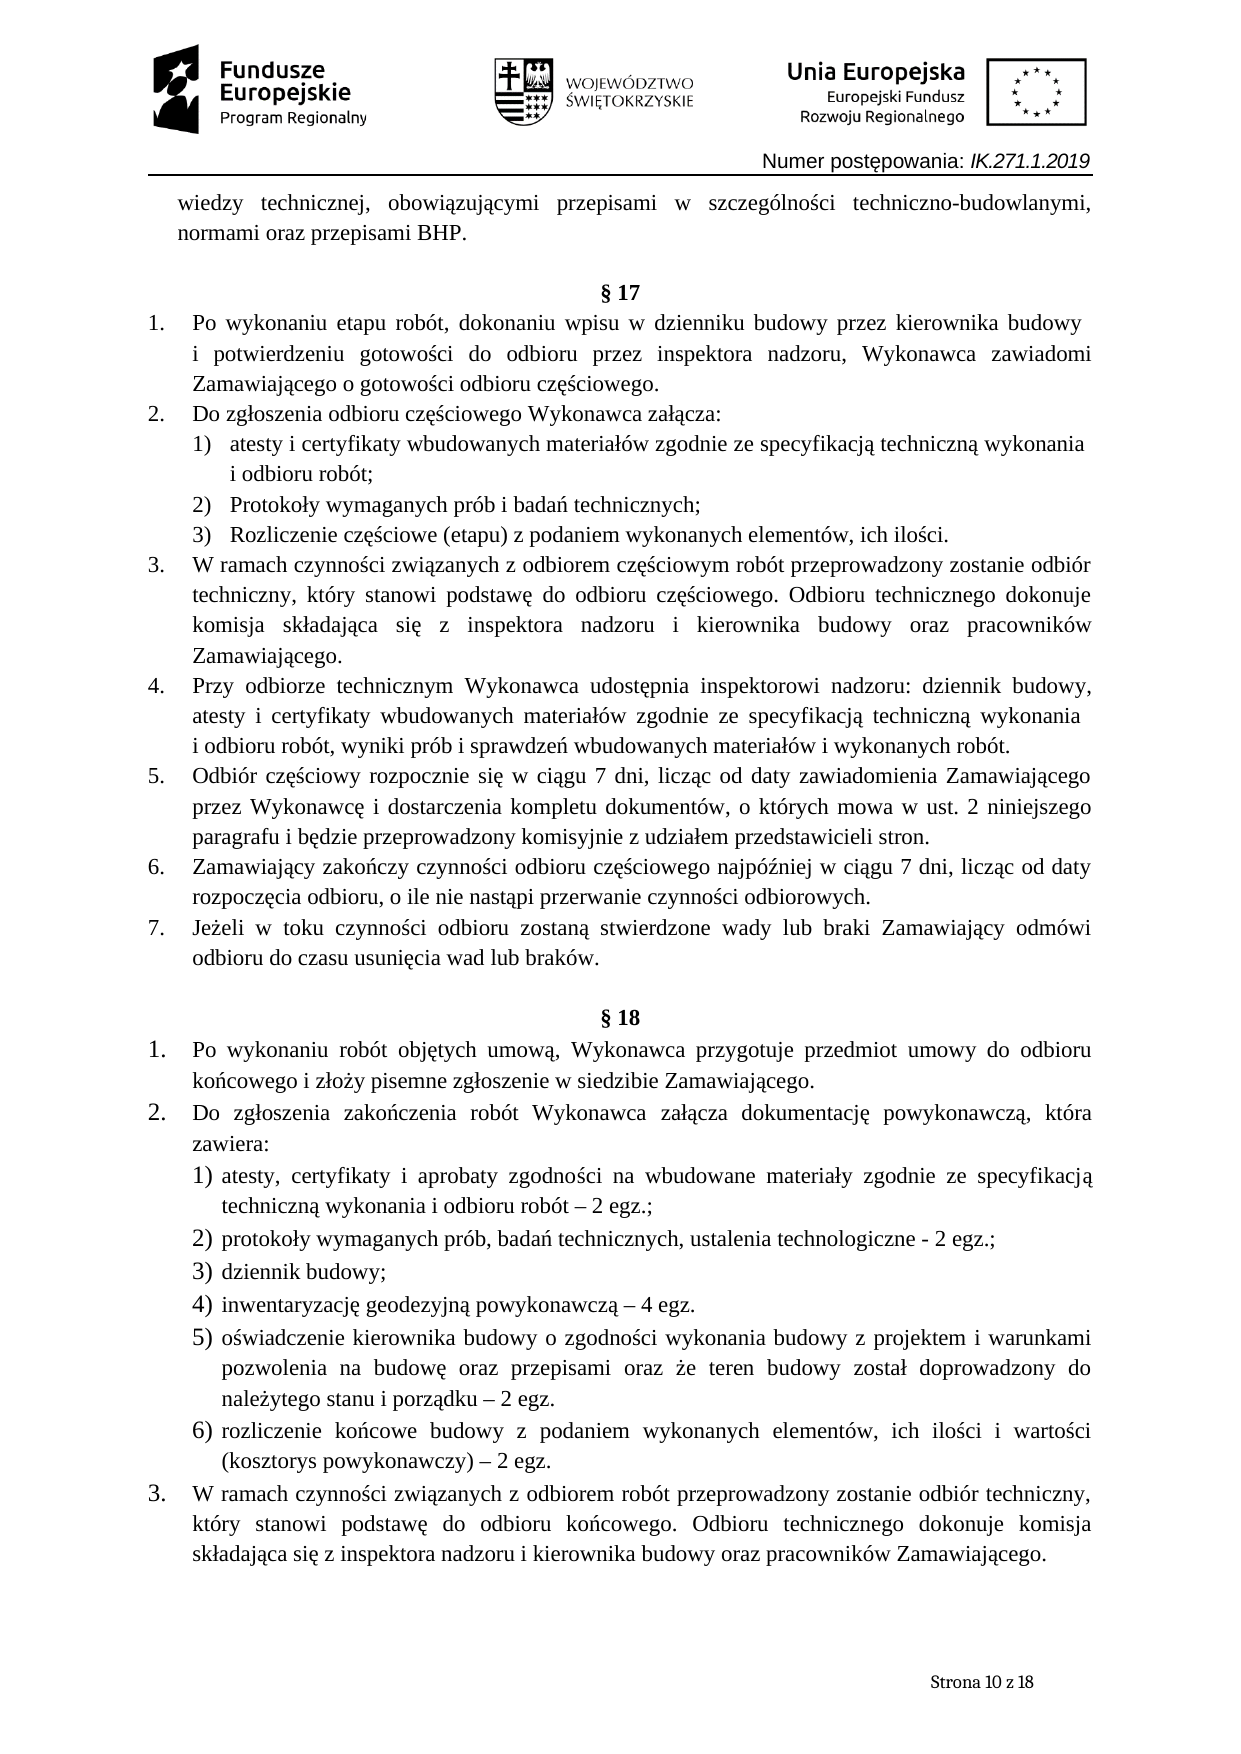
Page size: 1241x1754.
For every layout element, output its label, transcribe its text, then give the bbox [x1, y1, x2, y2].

list atesty i certyfikaty wbudowanych materiałów zgodnie ze specyfikacją techniczną wykonania i odbioru robót; [192, 430, 1093, 487]
list W ramach czynności związanych z odbiorem robót przeprowadzony zostanie odbiór techniczny, który stanowi podstawę do odbioru końcowego. Odbioru technicznego dokonuje komisja składająca się z inspektora nadzoru i kierownika budowy oraz pracowników Zamawiającego. [148, 1478, 1093, 1567]
list rozliczenie końcowe budowy z podaniem wykonanych elementów, ich ilości i wartości (kosztorys powykonawczy) – 2 egz. [192, 1415, 1093, 1474]
text § 17 [148, 279, 1093, 306]
list dziennik budowy; [192, 1256, 1093, 1284]
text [177, 188, 1093, 245]
list Odbiór częściowy rozpocznie się w ciągu 7 dni, licząc od daty zawiadomienia Zamawiającego przez Wykonawcę i dostarczenia kompletu dokumentów, o których mowa w ust. 2 niniejszego paragrafu i będzie przeprowadzony komisyjnie z udziałem przedstawicieli stron. [148, 762, 1093, 849]
picture [788, 44, 1087, 134]
list Do zgłoszenia zakończenia robót Wykonawca załącza dokumentację powykonawczą, która zawiera: [148, 1097, 1093, 1156]
list Przy odbiorze technicznym Wykonawca udostępnia inspektorowi nadzoru: dziennik budowy, atesty i certyfikaty wbudowanych materiałów zgodnie ze specyfikacją techniczną wykonania i odbioru robót, wyniki prób i sprawdzeń wbudowanych materiałów i wykonanych robót. [148, 672, 1093, 759]
picture [153, 44, 367, 134]
list Rozliczenie częściowe (etapu) z podaniem wykonanych elementów, ich ilości. [192, 521, 1093, 547]
picture [494, 44, 693, 134]
list Po wykonaniu etapu robót, dokonaniu wpisu w dzienniku budowy przez kierownika budowy i potwierdzeniu gotowości do odbioru przez inspektora nadzoru, Wykonawca zawiadomi Zamawiającego o gotowości odbioru częściowego. [148, 309, 1093, 396]
list Jeżeli w toku czynności odbioru zostaną stwierdzone wady lub braki Zamawiający odmówi odbioru do czasu usunięcia wad lub braków. [148, 913, 1093, 970]
list Do zgłoszenia odbioru częściowego Wykonawca załącza: [148, 400, 1093, 426]
list W ramach czynności związanych z odbiorem częściowym robót przeprowadzony zostanie odbiór techniczny, który stanowi podstawę do odbioru częściowego. Odbioru technicznego dokonuje komisja składająca się z inspektora nadzoru i kierownika budowy oraz pracowników Zamawiającego. [148, 551, 1093, 668]
list Zamawiający zakończy czynności odbioru częściowego najpóźniej w ciągu 7 dni, licząc od daty rozpoczęcia odbioru, o ile nie nastąpi przerwanie czynności odbiorowych. [148, 853, 1093, 910]
list protokoły wymaganych prób, badań technicznych, ustalenia technologiczne - 2 egz.; [192, 1223, 1093, 1252]
list atesty, certyfikaty i aprobaty zgodności na wbudowane materiały zgodnie ze specyfikacją techniczną wykonania i odbioru robót – 2 egz.; [192, 1160, 1093, 1219]
text § 18 [148, 1004, 1093, 1031]
list oświadczenie kierownika budowy o zgodności wykonania budowy z projektem i warunkami pozwolenia na budowę oraz przepisami oraz że teren budowy został doprowadzony do należytego stanu i porządku – 2 egz. [192, 1322, 1093, 1411]
list Po wykonaniu robót objętych umową, Wykonawca przygotuje przedmiot umowy do odbioru końcowego i złoży pisemne zgłoszenie w siedzibie Zamawiającego. [148, 1034, 1093, 1093]
list inwentaryzację geodezyjną powykonawczą – 4 egz. [192, 1289, 1093, 1318]
list Protokoły wymaganych prób i badań technicznych; [192, 491, 1093, 517]
